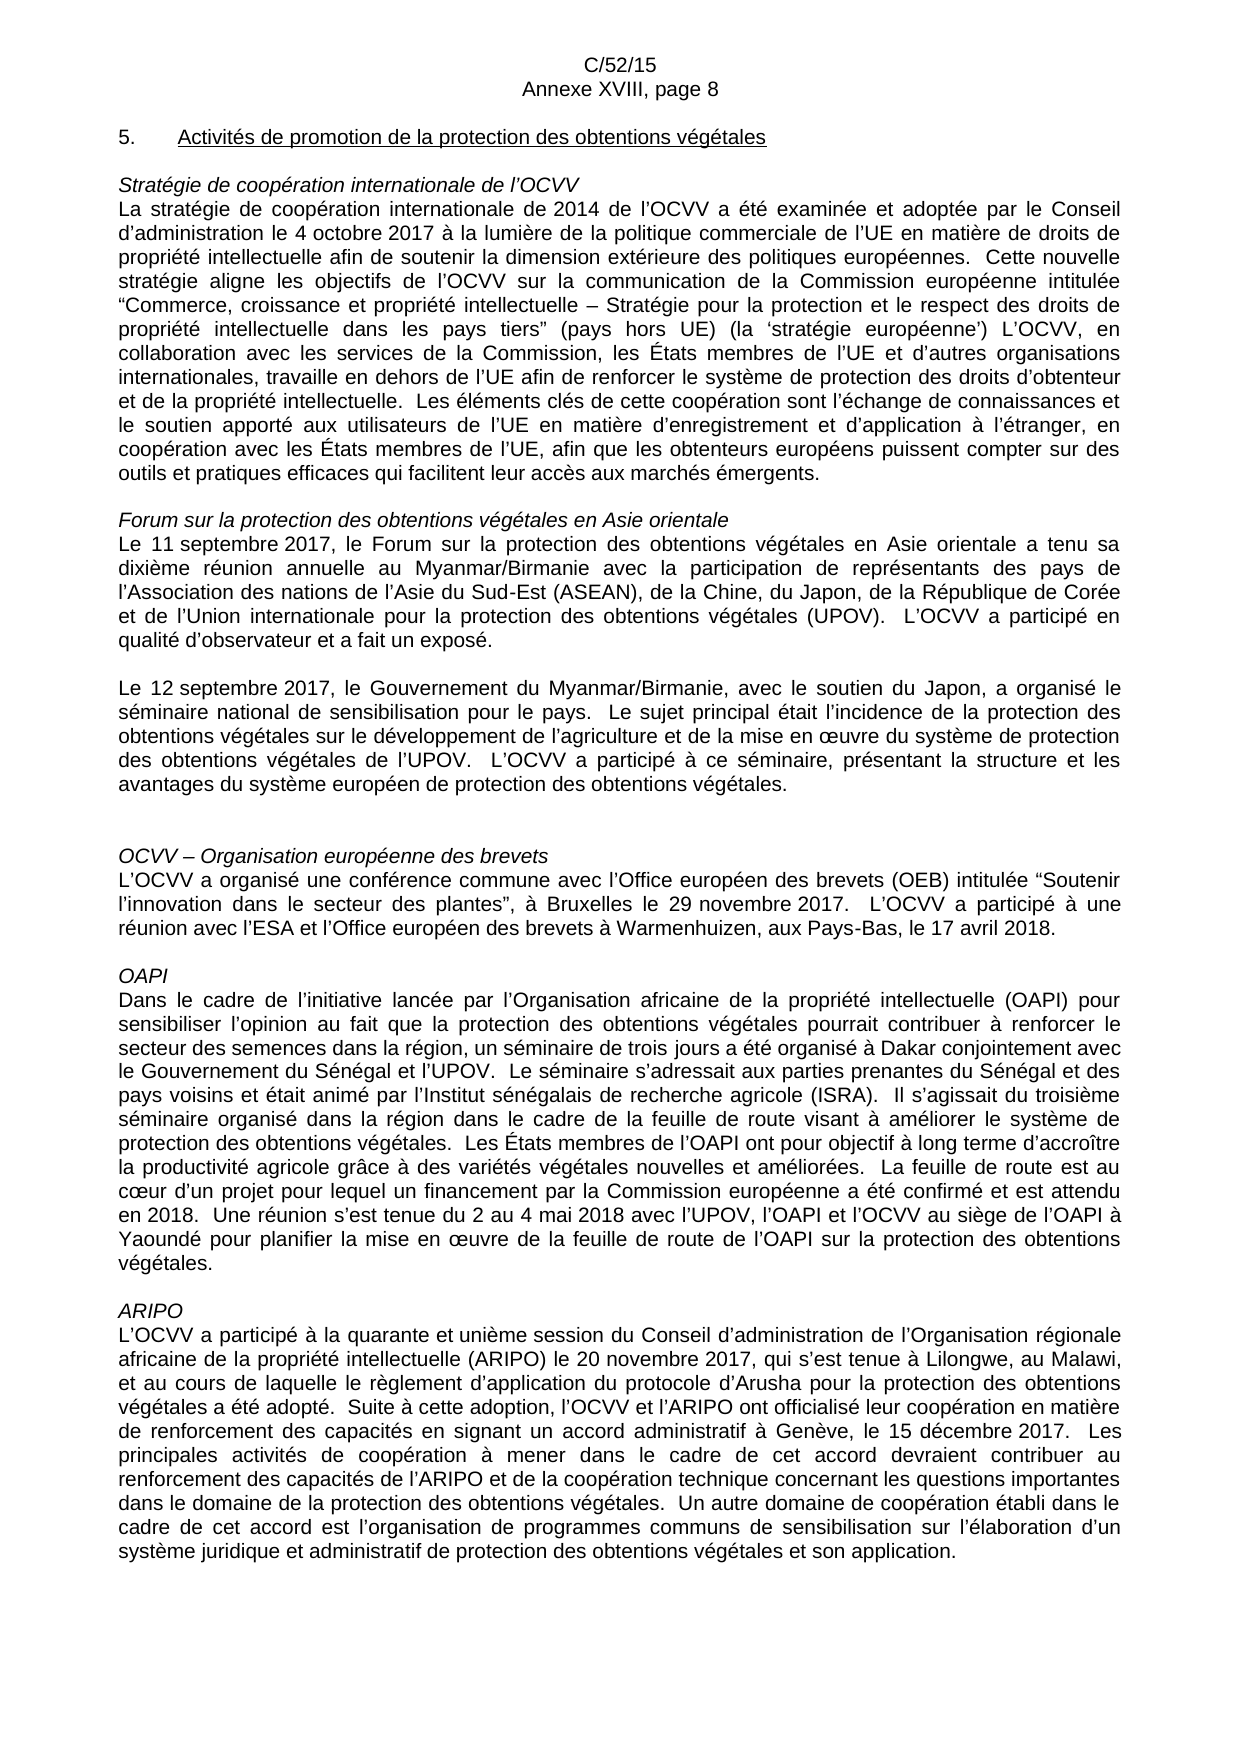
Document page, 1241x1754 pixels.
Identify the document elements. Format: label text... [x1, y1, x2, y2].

text OCVV – Organisation européenne des brevets [118, 844, 1122, 868]
text L’OCVV a organisé une conférence commune avec l’Office européen des brevets (OEB) intitulée “Soutenir l’innovation dans le secteur des plantes”, à Bruxelles le 29 novembre 2017. L’OCVV a participé à une réunion avec l’ESA et l’Office européen des brevets à Warmenhuizen, aux Pays-Bas, le 17 avril 2018. [118, 868, 1122, 939]
text Stratégie de coopération internationale de l’OCVV [118, 173, 1122, 197]
text OAPI [118, 963, 1122, 987]
text Dans le cadre de l’initiative lancée par l’Organisation africaine de la propriété intellectuelle (OAPI) pour sensibiliser l’opinion au fait que la protection des obtentions végétales pourrait contribuer à renforcer le secteur des semences dans la région, un séminaire de trois jours a été organisé à Dakar conjointement avec le Gouvernement du Sénégal et l’UPOV. Le séminaire s’adressait aux parties prenantes du Sénégal et des pays voisins et était animé par l’Institut sénégalais de recherche agricole (ISRA). Il s’agissait du troisième séminaire organisé dans la région dans le cadre de la feuille de route visant à améliorer le système de protection des obtentions végétales. Les États membres de l’OAPI ont pour objectif à long terme d’accroître la productivité agricole grâce à des variétés végétales nouvelles et améliorées. La feuille de route est au cœur d’un projet pour lequel un financement par la Commission européenne a été confirmé et est attendu en 2018. Une réunion s’est tenue du 2 au 4 mai 2018 avec l’UPOV, l’OAPI et l’OCVV au siège de l’OAPI à Yaoundé pour planifier la mise en œuvre de la feuille de route de l’OAPI sur la protection des obtentions végétales. [118, 987, 1122, 1275]
text L’OCVV a participé à la quarante et unième session du Conseil d’administration de l’Organisation régionale africaine de la propriété intellectuelle (ARIPO) le 20 novembre 2017, qui s’est tenue à Lilongwe, au Malawi, et au cours de laquelle le règlement d’application du protocole d’Arusha pour la protection des obtentions végétales a été adopté. Suite à cette adoption, l’OCVV et l’ARIPO ont officialisé leur coopération en matière de renforcement des capacités en signant un accord administratif à Genève, le 15 décembre 2017. Les principales activités de coopération à mener dans le cadre de cet accord devraient contribuer au renforcement des capacités de l’ARIPO et de la coopération technique concernant les questions importantes dans le domaine de la protection des obtentions végétales. Un autre domaine de coopération établi dans le cadre de cet accord est l’organisation de programmes communs de sensibilisation sur l’élaboration d’un système juridique et administratif de protection des obtentions végétales et son application. [118, 1323, 1122, 1562]
text ARIPO [118, 1299, 1122, 1323]
text Le 12 septembre 2017, le Gouvernement du Myanmar/Birmanie, avec le soutien du Japon, a organisé le séminaire national de sensibilisation pour le pays. Le sujet principal était l’incidence de la protection des obtentions végétales sur le développement de l’agriculture et de la mise en œuvre du système de protection des obtentions végétales de l’UPOV. L’OCVV a participé à ce séminaire, présentant la structure et les avantages du système européen de protection des obtentions végétales. [118, 676, 1122, 796]
text Forum sur la protection des obtentions végétales en Asie orientale [118, 508, 1122, 532]
text Le 11 septembre 2017, le Forum sur la protection des obtentions végétales en Asie orientale a tenu sa dixième réunion annuelle au Myanmar/Birmanie avec la participation de représentants des pays de l’Association des nations de l’Asie du Sud-Est (ASEAN), de la Chine, du Japon, de la République de Corée et de l’Union internationale pour la protection des obtentions végétales (UPOV). L’OCVV a participé en qualité d’observateur et a fait un exposé. [118, 532, 1122, 652]
text La stratégie de coopération internationale de 2014 de l’OCVV a été examinée et adoptée par le Conseil d’administration le 4 octobre 2017 à la lumière de la politique commerciale de l’UE en matière de droits de propriété intellectuelle afin de soutenir la dimension extérieure des politiques européennes. Cette nouvelle stratégie aligne les objectifs de l’OCVV sur la communication de la Commission européenne intitulée “Commerce, croissance et propriété intellectuelle – Stratégie pour la protection et le respect des droits de propriété intellectuelle dans les pays tiers” (pays hors UE) (la ‘stratégie européenne’) L’OCVV, en collaboration avec les services de la Commission, les États membres de l’UE et d’autres organisations internationales, travaille en dehors de l’UE afin de renforcer le système de protection des droits d’obtenteur et de la propriété intellectuelle. Les éléments clés de cette coopération sont l’échange de connaissances et le soutien apporté aux utilisateurs de l’UE en matière d’enregistrement et d’application à l’étranger, en coopération avec les États membres de l’UE, afin que les obtenteurs européens puissent compter sur des outils et pratiques efficaces qui facilitent leur accès aux marchés émergents. [118, 197, 1122, 484]
text 5. Activités de promotion de la protection des obtentions végétales [118, 125, 1122, 149]
